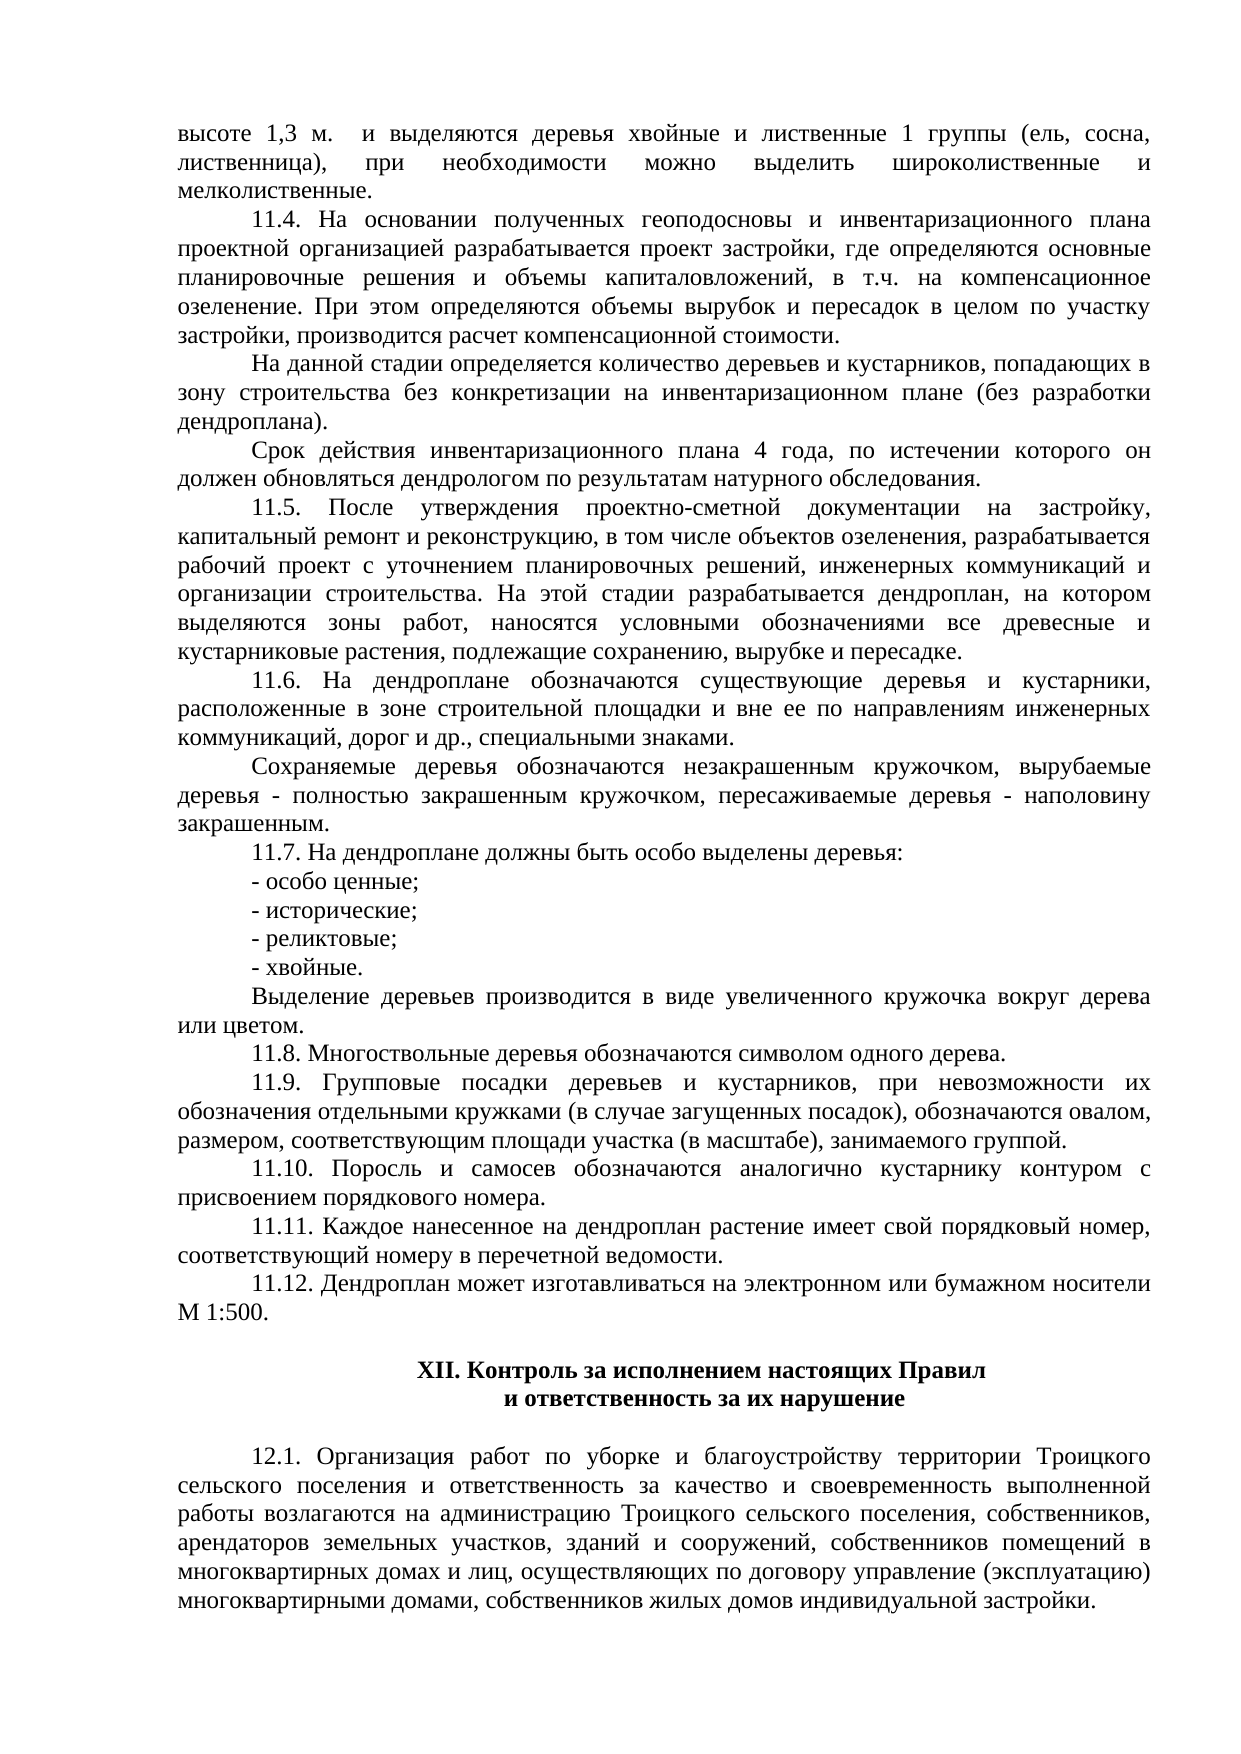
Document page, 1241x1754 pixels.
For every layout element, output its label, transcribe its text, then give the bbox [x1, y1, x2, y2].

text На данной стадии определяется количество деревьев и кустарников, попадающих в зону строительства без конкретизации на инвентаризационном плане (без разработки дендроплана). [177, 348, 1152, 435]
text - реликтовые; [177, 923, 1152, 952]
text 12.1. Организация работ по уборке и благоустройству территории Троицкого сельского поселения и ответственность за качество и своевременность выполненной работы возлагаются на администрацию Троицкого сельского поселения, собственников, арендаторов земельных участков, зданий и сооружений, собственников помещений в многоквартирных домах и лиц, осуществляющих по договору управление (эксплуатацию) многоквартирными домами, собственников жилых домов индивидуальной застройки. [177, 1441, 1152, 1613]
text 11.10. Поросль и самосев обозначаются аналогично кустарнику контуром с присвоением порядкового номера. [177, 1153, 1152, 1211]
text Сохраняемые деревья обозначаются незакрашенным кружочком, вырубаемые деревья - полностью закрашенным кружочком, пересаживаемые деревья - наполовину закрашенным. [177, 751, 1152, 837]
text 11.6. На дендроплане обозначаются существующие деревья и кустарники, расположенные в зоне строительной площадки и вне ее по направлениям инженерных коммуникаций, дорог и др., специальными знаками. [177, 665, 1152, 751]
text 11.12. Дендроплан может изготавливаться на электронном или бумажном носители М 1:500. [177, 1268, 1152, 1326]
text - хвойные. [177, 952, 1152, 981]
text 11.5. После утверждения проектно-сметной документации на застройку, капитальный ремонт и реконструкцию, в том числе объектов озеленения, разрабатывается рабочий проект с уточнением планировочных решений, инженерных коммуникаций и организации строительства. На этой стадии разрабатывается дендроплан, на котором выделяются зоны работ, наносятся условными обозначениями все древесные и кустарниковые растения, подлежащие сохранению, вырубке и пересадке. [177, 492, 1152, 665]
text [177, 118, 1152, 204]
text 11.4. На основании полученных геоподосновы и инвентаризационного плана проектной организацией разрабатывается проект застройки, где определяются основные планировочные решения и объемы капиталовложений, в т.ч. на компенсационное озеленение. При этом определяются объемы вырубок и пересадок в целом по участку застройки, производится расчет компенсационной стоимости. [177, 204, 1152, 348]
text - особо ценные; [177, 866, 1152, 895]
text и ответственность за их нарушение [177, 1383, 1152, 1412]
text Выделение деревьев производится в виде увеличенного кружочка вокруг дерева или цветом. [177, 981, 1152, 1038]
text XII. Контроль за исполнением настоящих Правил [177, 1355, 1152, 1383]
text 11.9. Групповые посадки деревьев и кустарников, при невозможности их обозначения отдельными кружками (в случае загущенных посадок), обозначаются овалом, размером, соответствующим площади участка (в масштабе), занимаемого группой. [177, 1067, 1152, 1153]
text Срок действия инвентаризационного плана 4 года, по истечении которого он должен обновляться дендрологом по результатам натурного обследования. [177, 435, 1152, 492]
text 11.7. На дендроплане должны быть особо выделены деревья: [177, 837, 1152, 866]
text 11.11. Каждое нанесенное на дендроплан растение имеет свой порядковый номер, соответствующий номеру в перечетной ведомости. [177, 1211, 1152, 1268]
text - исторические; [177, 895, 1152, 923]
text 11.8. Многоствольные деревья обозначаются символом одного дерева. [177, 1038, 1152, 1067]
